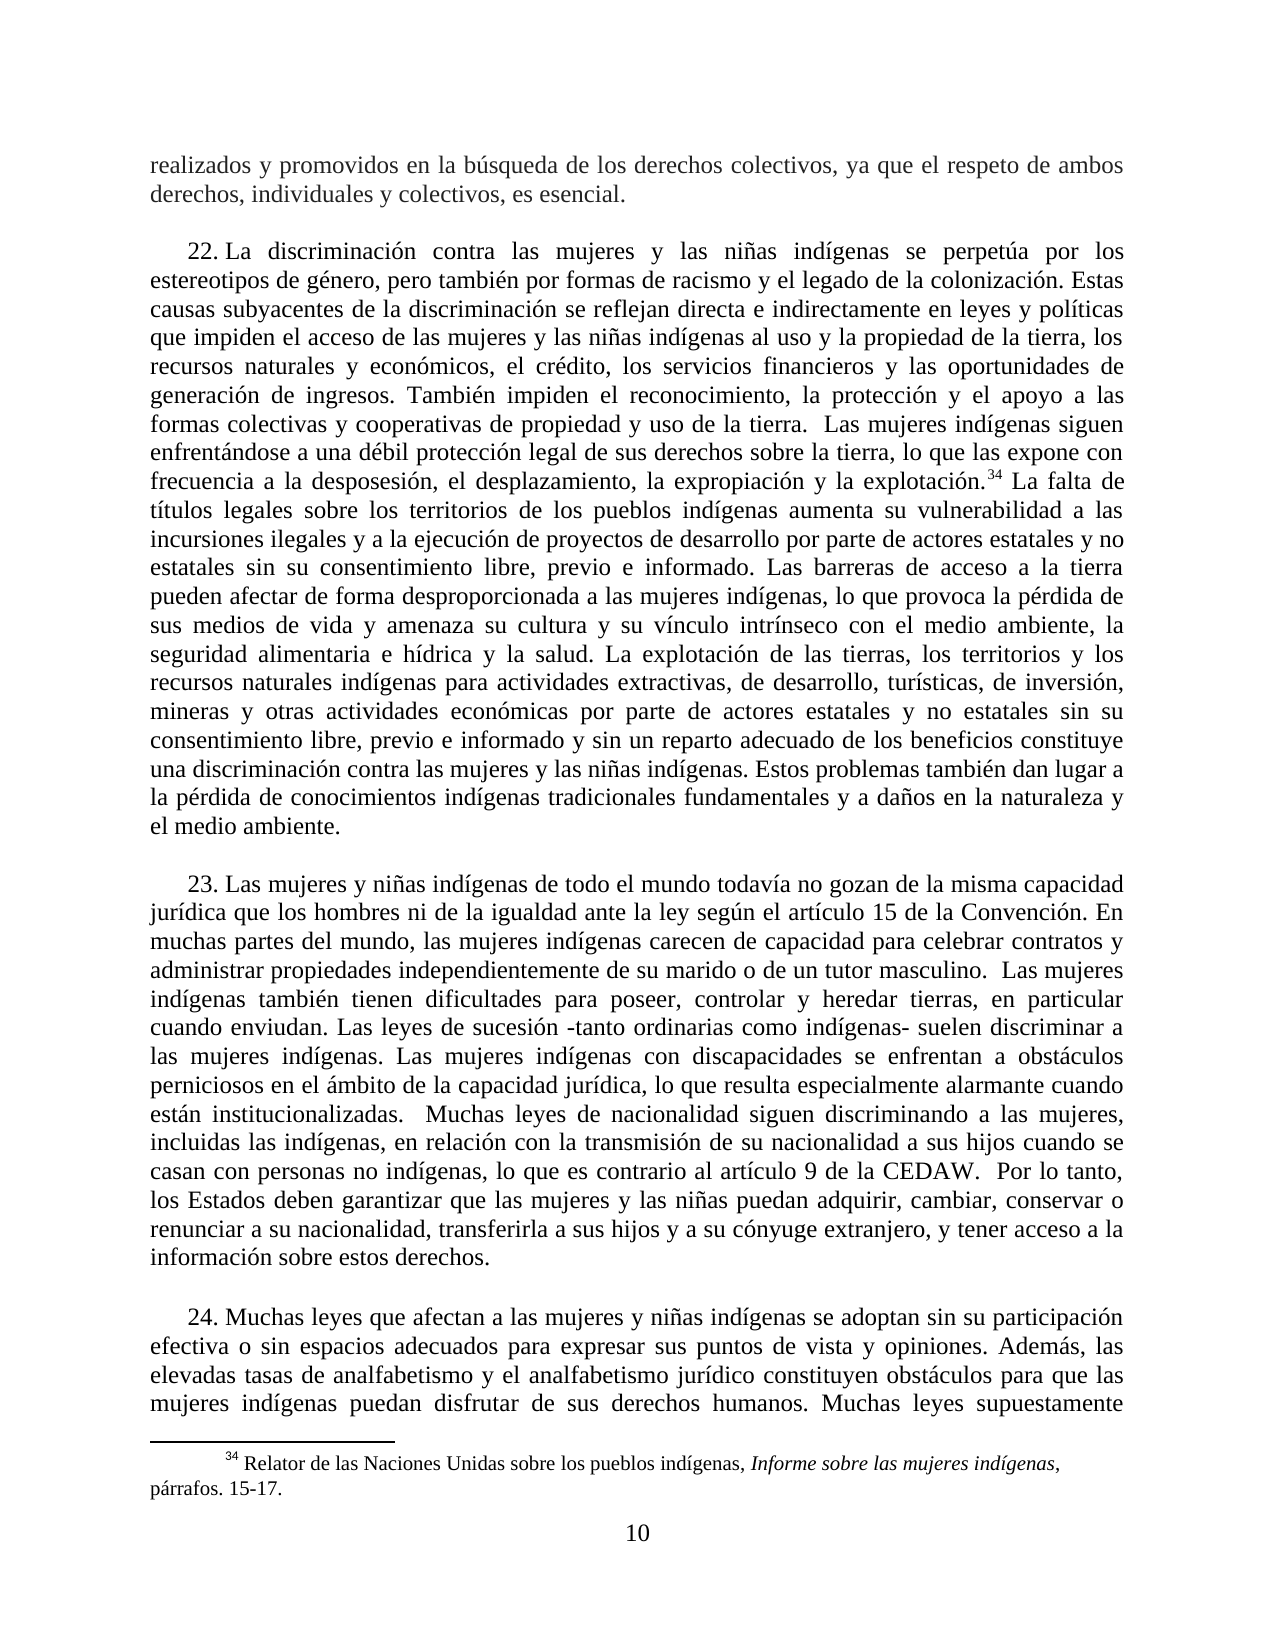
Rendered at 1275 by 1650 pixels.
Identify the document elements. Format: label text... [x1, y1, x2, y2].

list Las mujeres y niñas indígenas de todo el mundo todavía no gozan de la misma capacidad jurídica que los hombres ni de la igualdad ante la ley según el artículo 15 de la Convención. En muchas partes del mundo, las mujeres indígenas carecen de capacidad para celebrar contratos y administrar propiedades independientemente de su marido o de un tutor masculino. Las mujeres indígenas también tienen dificultades para poseer, controlar y heredar tierras, en particular cuando enviudan. Las leyes de sucesión -tanto ordinarias como indígenas- suelen discriminar a las mujeres indígenas. Las mujeres indígenas con discapacidades se enfrentan a obstáculos perniciosos en el ámbito de la capacidad jurídica, lo que resulta especialmente alarmante cuando están institucionalizadas. Muchas leyes de nacionalidad siguen discriminando a las mujeres, incluidas las indígenas, en relación con la transmisión de su nacionalidad a sus hijos cuando se casan con personas no indígenas, lo que es contrario al artículo 9 de la CEDAW. Por lo tanto, los Estados deben garantizar que las mujeres y las niñas puedan adquirir, cambiar, conservar o renunciar a su nacionalidad, transferirla a sus hijos y a su cónyuge extranjero, y tener acceso a la información sobre estos derechos. [150, 869, 1125, 1271]
list La discriminación contra las mujeres y las niñas indígenas se perpetúa por los estereotipos de género, pero también por formas de racismo y el legado de la colonización. Estas causas subyacentes de la discriminación se reflejan directa e indirectamente en leyes y políticas que impiden el acceso de las mujeres y las niñas indígenas al uso y la propiedad de la tierra, los recursos naturales y económicos, el crédito, los servicios financieros y las oportunidades de generación de ingresos. También impiden el reconocimiento, la protección y el apoyo a las formas colectivas y cooperativas de propiedad y uso de la tierra. Las mujeres indígenas siguen enfrentándose a una débil protección legal de sus derechos sobre la tierra, lo que las expone con frecuencia a la desposesión, el desplazamiento, la expropiación y la explotación. La falta de títulos legales sobre los territorios de los pueblos indígenas aumenta su vulnerabilidad a las incursiones ilegales y a la ejecución de proyectos de desarrollo por parte de actores estatales y no estatales sin su consentimiento libre, previo e informado. Las barreras de acceso a la tierra pueden afectar de forma desproporcionada a las mujeres indígenas, lo que provoca la pérdida de sus medios de vida y amenaza su cultura y su vínculo intrínseco con el medio ambiente, la seguridad alimentaria e hídrica y la salud. La explotación de las tierras, los territorios y los recursos naturales indígenas para actividades extractivas, de desarrollo, turísticas, de inversión, mineras y otras actividades económicas por parte de actores estatales y no estatales sin su consentimiento libre, previo e informado y sin un reparto adecuado de los beneficios constituye una discriminación contra las mujeres y las niñas indígenas. Estos problemas también dan lugar a la pérdida de conocimientos indígenas tradicionales fundamentales y a daños en la naturaleza y el medio ambiente. [150, 236, 1125, 840]
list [150, 150, 1125, 207]
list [150, 1302, 1125, 1417]
